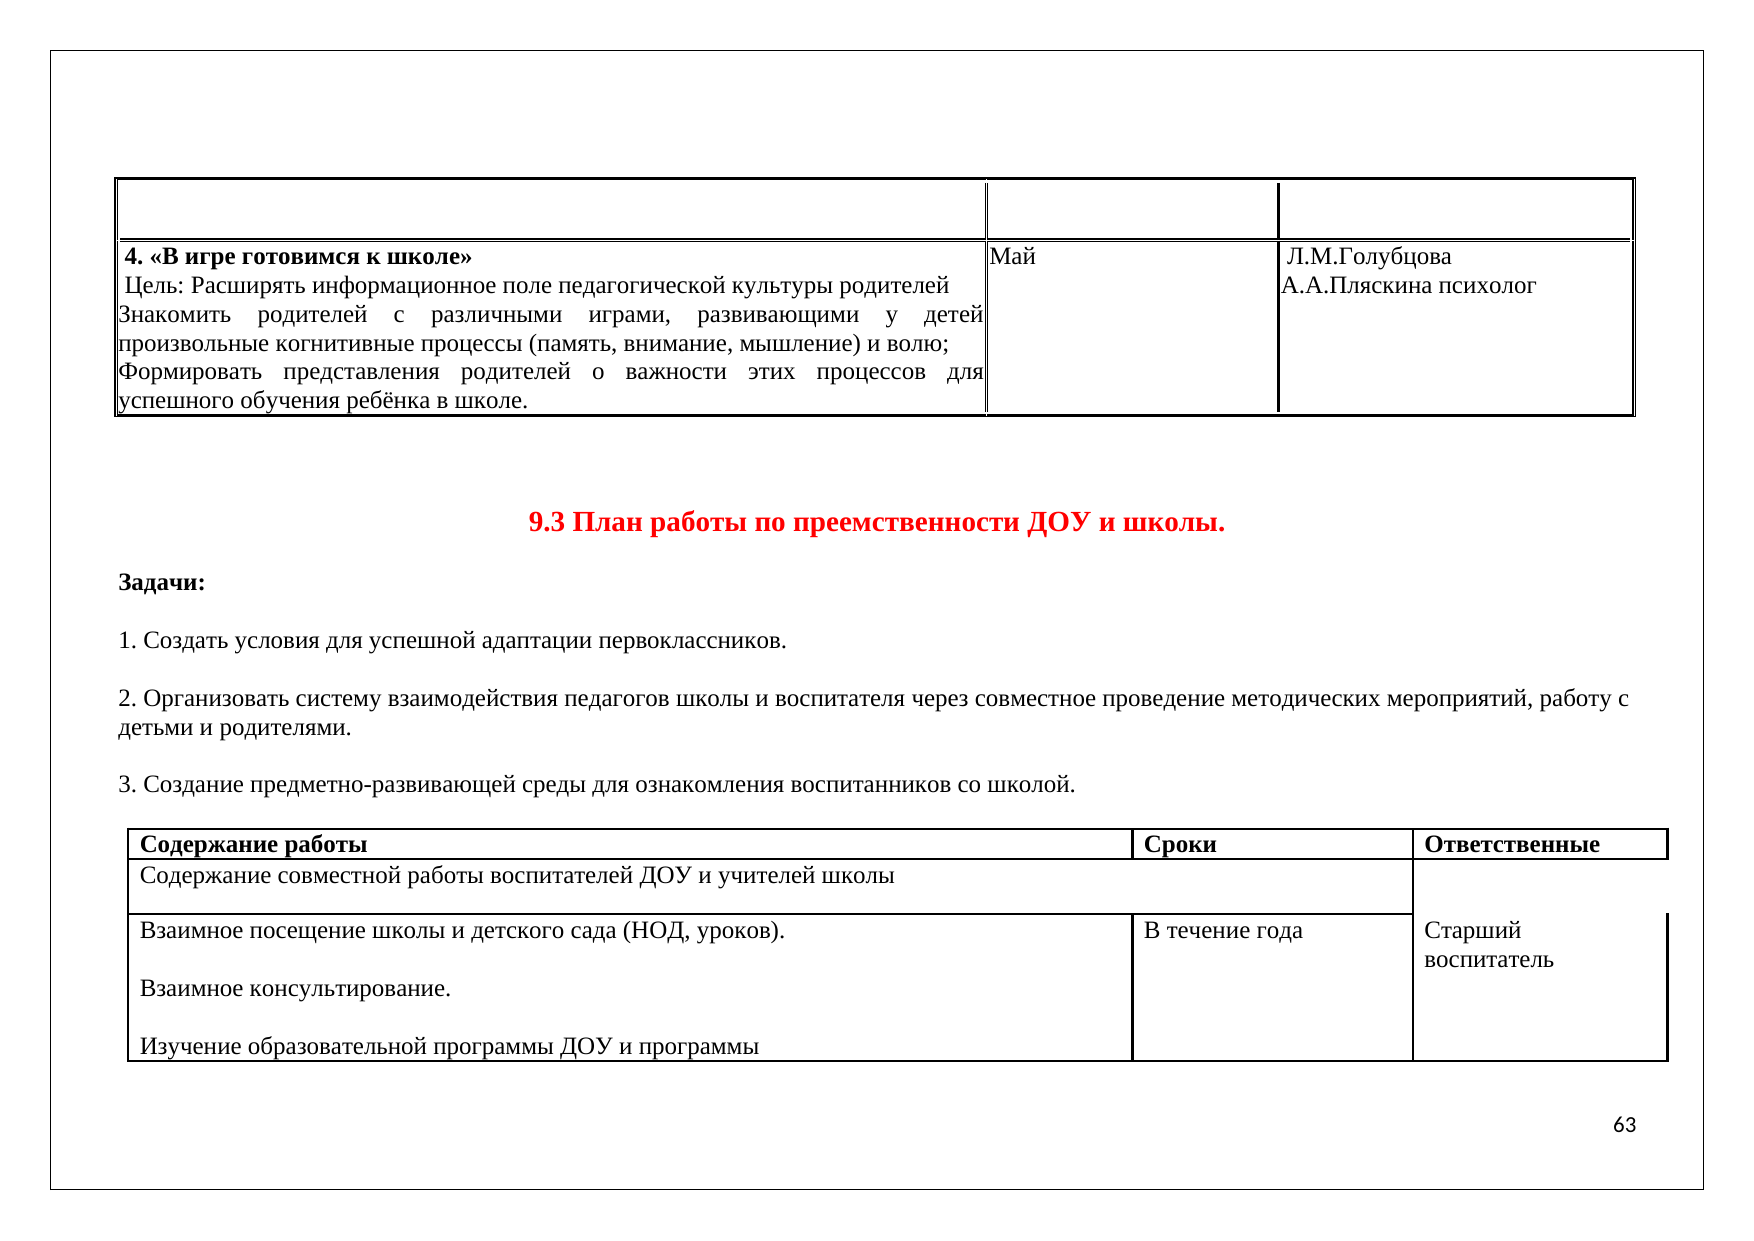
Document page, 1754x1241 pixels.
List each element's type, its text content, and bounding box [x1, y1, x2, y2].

text 9.3 План работы по преемственности ДОУ и школы. [118, 504, 1636, 538]
text Задачи: [118, 567, 1636, 596]
table_cell Май [987, 242, 1278, 414]
text 2. Организовать систему взаимодействия педагогов школы и воспитателя через совместное проведение методических мероприятий, работу с детьми и родителями. [118, 683, 1636, 740]
table_cell В течение года [1134, 915, 1412, 1060]
text 3. Создание предметно-развивающей среды для ознакомления воспитанников со школой. [118, 769, 1636, 798]
table_header Сроки [1134, 830, 1412, 858]
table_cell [129, 915, 1131, 1060]
table_header Ответственные [1414, 830, 1666, 858]
table_cell Содержание совместной работы воспитателей ДОУ и учителей школы [129, 860, 1412, 913]
table_header Содержание работы [129, 830, 1131, 858]
table_cell Март [987, 180, 1278, 238]
table_cell Л.М.Голубцова А.А.Пляскина психолог [1278, 238, 1633, 414]
table_cell Старший воспитатель [1414, 913, 1666, 1060]
table_cell Воспитатель [1278, 180, 1632, 238]
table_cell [118, 180, 987, 238]
text 1. Создать условия для успешной адаптации первоклассников. [118, 625, 1636, 654]
table_cell 4. «В игре готовимся к школе» Цель: Расширять информационное поле педагогической культуры родителей Знакомить родителей с различными играми, развивающими у детей произвольные когнитивные процессы (память, внимание, мышление) и волю; Формировать представления родителей о важности этих процессов для успешного обучения ребёнка в школе. [118, 238, 987, 414]
